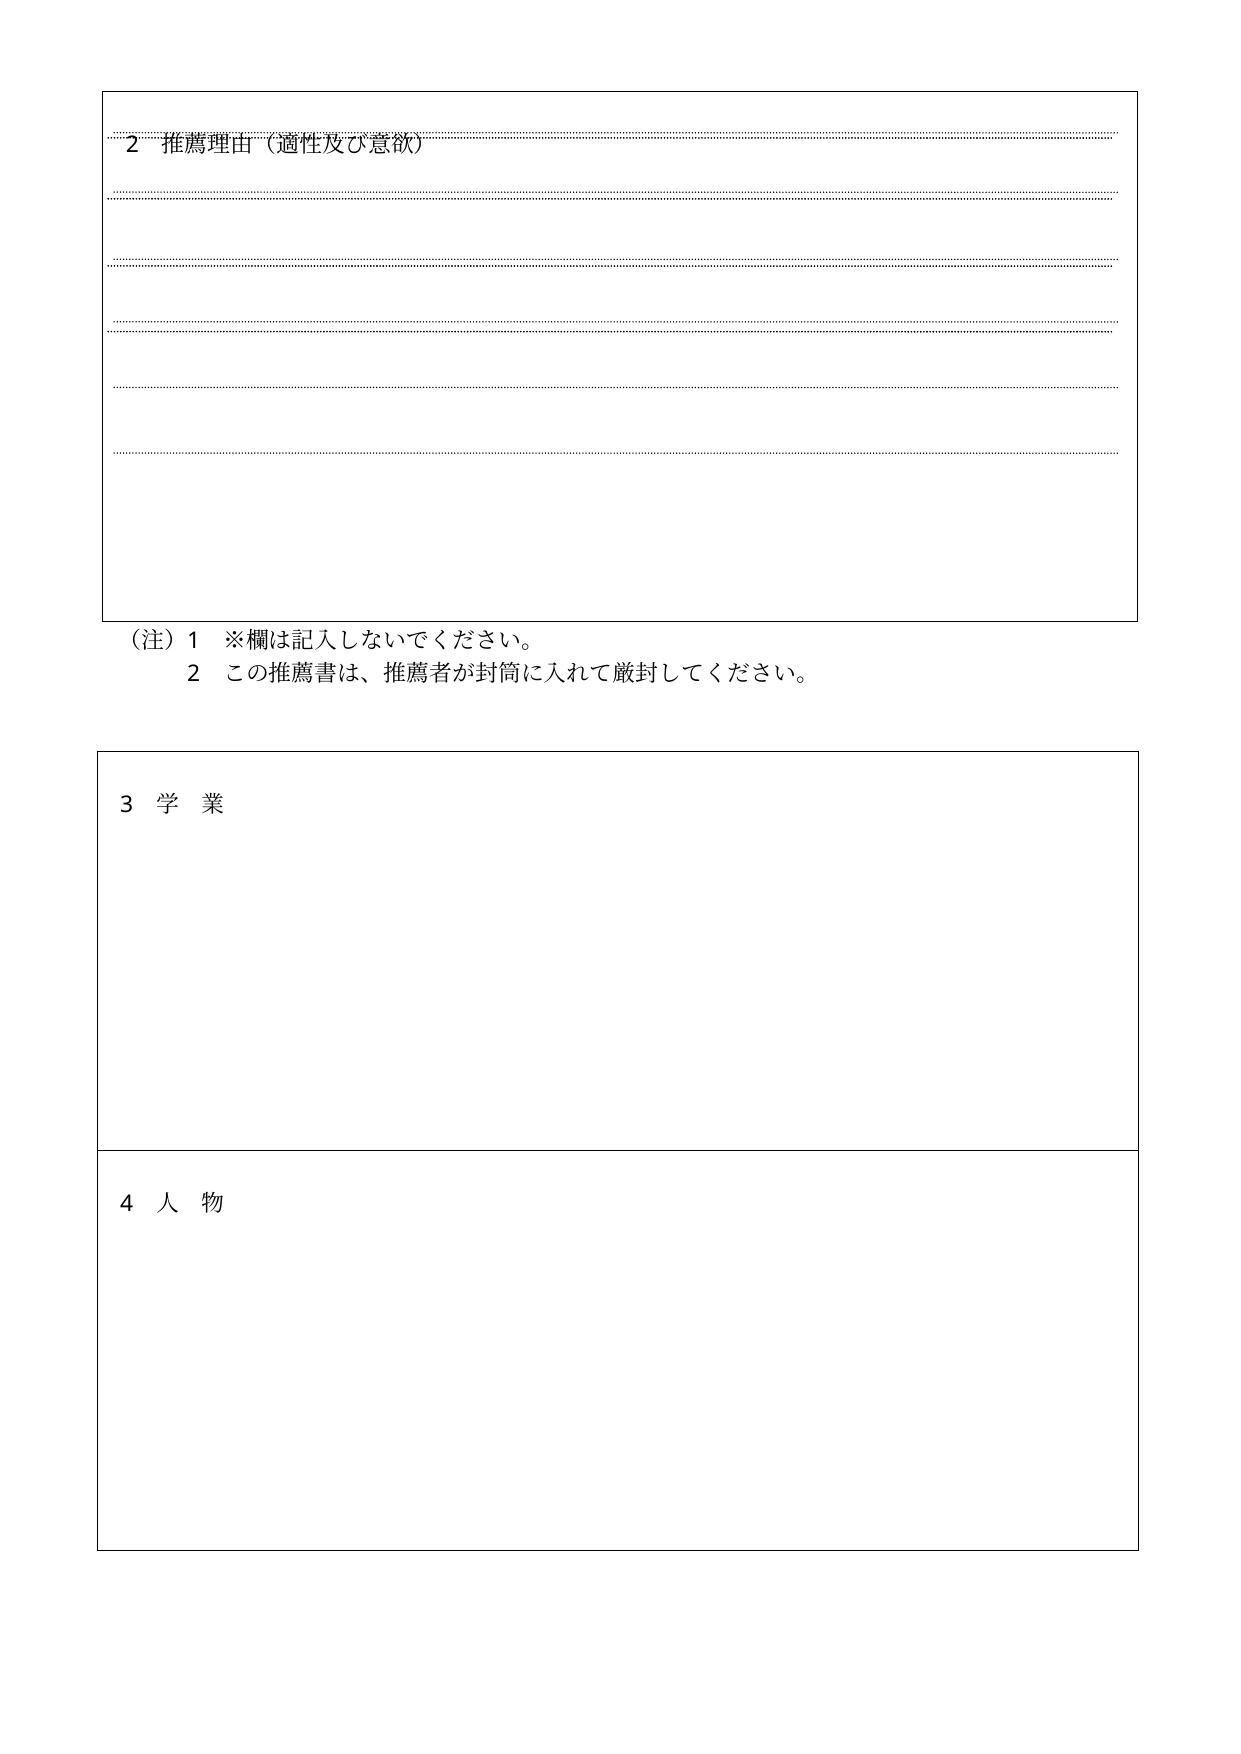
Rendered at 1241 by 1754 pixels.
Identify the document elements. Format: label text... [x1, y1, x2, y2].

text 2 この推薦書は、推薦者が封筒に入れて厳封してください。 [118, 655, 1122, 688]
table_cell 2 推薦理由（適性及び意欲） [103, 92, 1137, 621]
text （注）1 ※欄は記入しないでください。 [118, 622, 1122, 655]
table_header 3 学 業 [98, 752, 1138, 1150]
table_cell 4 人 物 [98, 1151, 1138, 1550]
